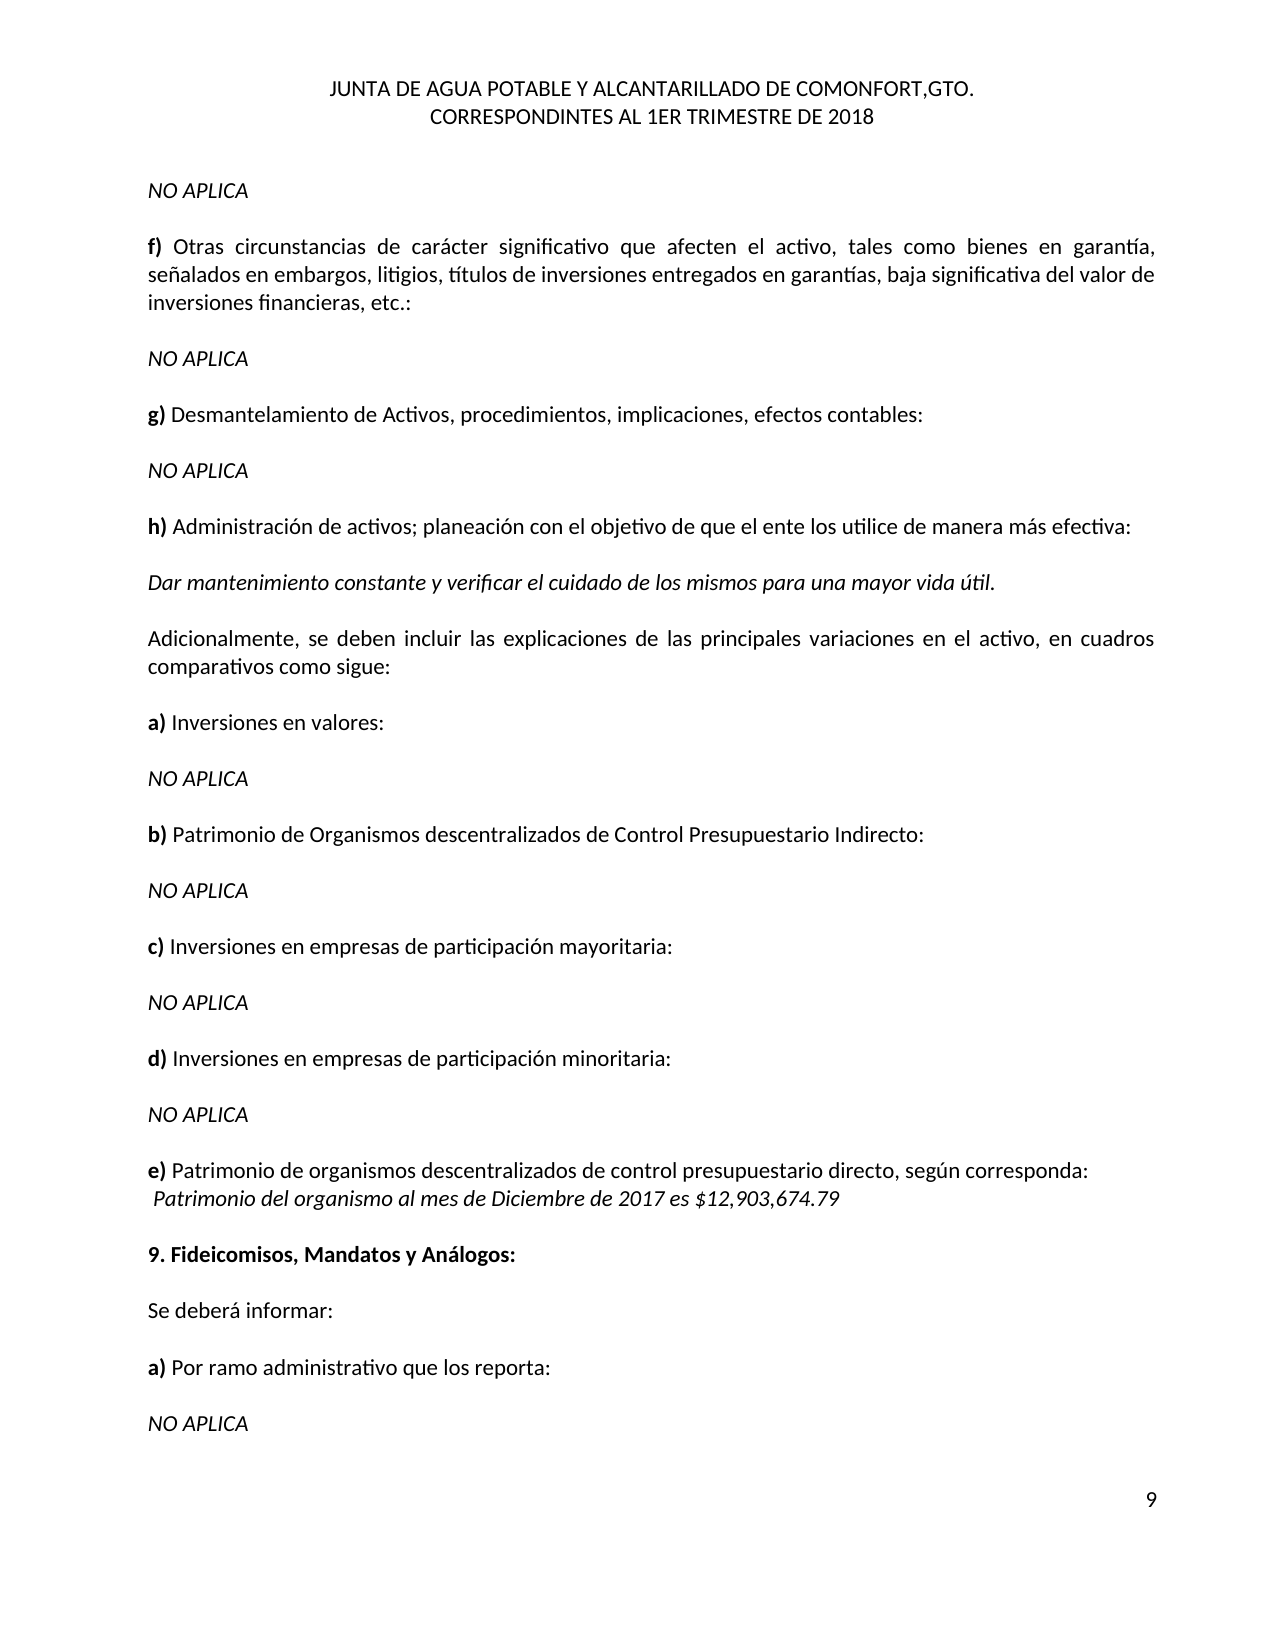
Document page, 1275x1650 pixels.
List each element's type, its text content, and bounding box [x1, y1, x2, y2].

text NO APLICA [148, 1409, 1157, 1437]
text d) Inversiones en empresas de participación minoritaria: [148, 1044, 1157, 1072]
text NO APLICA [148, 456, 1157, 484]
text Adicionalmente, se deben incluir las explicaciones de las principales variaciones en el activo, en cuadros comparativos como sigue: [148, 624, 1157, 680]
text c) Inversiones en empresas de participación mayoritaria: [148, 932, 1157, 960]
text NO APLICA [148, 176, 1157, 204]
text h) Administración de activos; planeación con el objetivo de que el ente los utilice de manera más efectiva: [148, 512, 1157, 540]
text g) Desmantelamiento de Activos, procedimientos, implicaciones, efectos contables: [148, 400, 1157, 428]
text b) Patrimonio de Organismos descentralizados de Control Presupuestario Indirecto: [148, 820, 1157, 848]
text NO APLICA [148, 876, 1157, 904]
text NO APLICA [148, 1100, 1157, 1128]
text NO APLICA [148, 988, 1157, 1016]
text Dar mantenimiento constante y verificar el cuidado de los mismos para una mayor vida útil. [148, 568, 1157, 596]
text NO APLICA [148, 764, 1157, 792]
text NO APLICA [148, 344, 1157, 372]
text e) Patrimonio de organismos descentralizados de control presupuestario directo, según corresponda: [148, 1156, 1157, 1184]
text a) Inversiones en valores: [148, 708, 1157, 736]
text Patrimonio del organismo al mes de Diciembre de 2017 es $12,903,674.79 [148, 1184, 1157, 1212]
text f) Otras circunstancias de carácter significativo que afecten el activo, tales como bienes en garantía, señalados en embargos, litigios, títulos de inversiones entregados en garantías, baja significativa del valor de inversiones financieras, etc.: [148, 232, 1157, 316]
text Se deberá informar: [148, 1297, 1157, 1324]
text a) Por ramo administrativo que los reporta: [148, 1353, 1157, 1381]
text 9. Fideicomisos, Mandatos y Análogos: [148, 1241, 1157, 1268]
